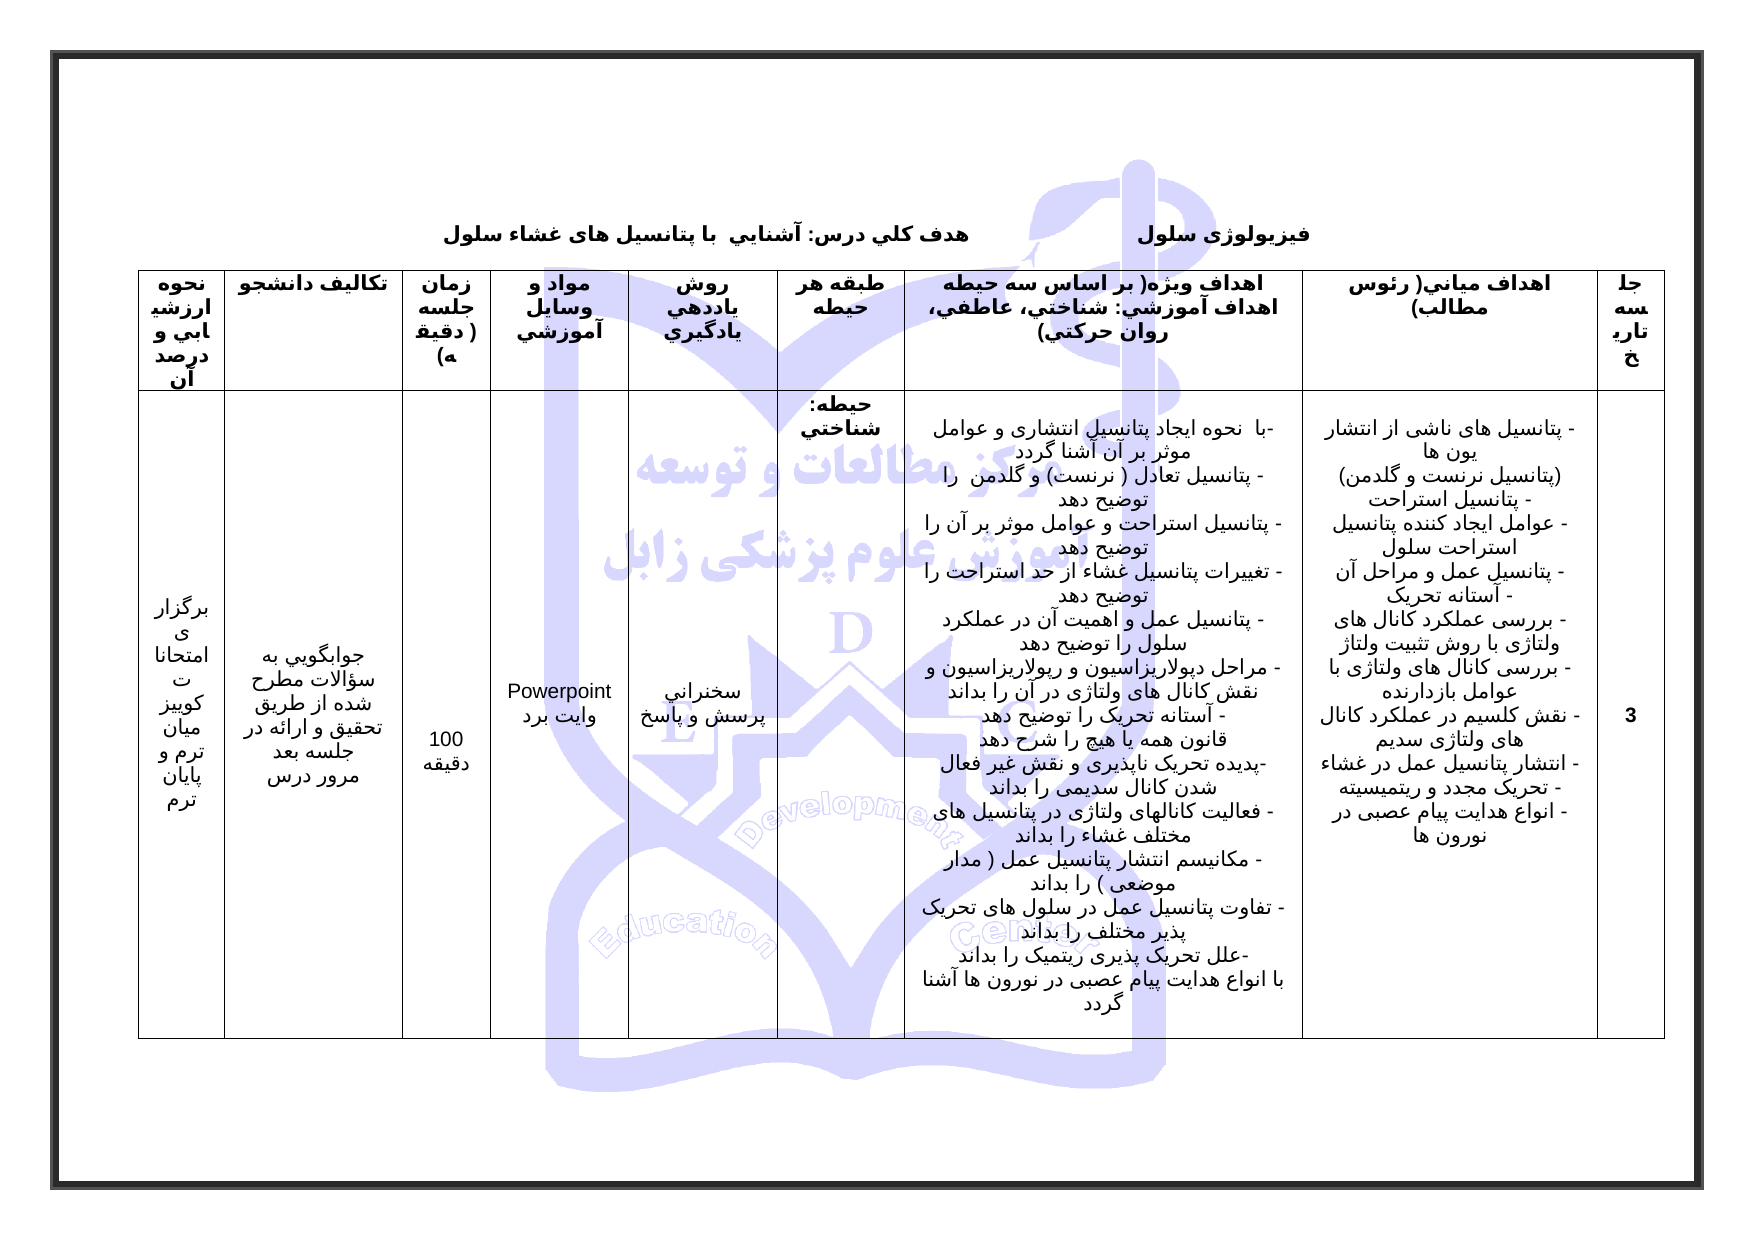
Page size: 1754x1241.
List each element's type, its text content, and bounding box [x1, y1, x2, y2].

table_cell -با نحوه ایجاد پتانسیل انتشاری و عوامل موثر بر آن آشنا گردد - پتانسیل تعادل ( نرنست) و گلدمن را توضیح دهد - پتانسیل استراحت و عوامل موثر بر آن را توضیح دهد - تغییرات پتانسیل غشاء از حد استراحت را توضیح دهد - پتانسیل عمل و اهمیت آن در عملکرد سلول را توضیح دهد - مراحل دپولاریزاسیون و رپولاریزاسیون و نقش کانال های ولتاژی در آن را بداند - آستانه تحریک را توضیح دهد قانون همه یا هیچ را شرح دهد -پدیده تحریک ناپذیری و نقش غیر فعال شدن کانال سدیمی را بداند - فعالیت کانالهای ولتاژی در پتانسیل های مختلف غشاء را بداند - مکانیسم انتشار پتانسیل عمل ( مدار موضعی ) را بداند - تفاوت پتانسیل عمل در سلول های تحریک پذیر مختلف را بداند -علل تحریک پذیری ریتمیک را بداند با انواع هدایت پیام عصبی در نورون ها آشنا گردد [905, 391, 1302, 1038]
table_header مواد و وسايل آموزشي [491, 271, 628, 390]
text فیزیولوژی سلول هدف كلي درس: آشنايي با پتانسیل های غشاء سلول [150, 222, 1604, 246]
table_cell جوابگويي به سؤالات مطرح شده از طريق تحقيق و ارائه در جلسه بعد مرور درس [225, 391, 402, 1038]
table_cell 3 [1598, 391, 1664, 1038]
table_header زمان جلسه ( دقيقه) [403, 271, 490, 390]
table_header طبقه هر حيطه [778, 271, 904, 390]
table_header تكاليف دانشجو [225, 271, 402, 390]
table_header اهداف ويژه( بر اساس سه حيطه اهداف آموزشي: شناختي، عاطفي، روان حركتي) [905, 271, 1302, 390]
table_cell Powerpoint وایت برد [491, 391, 628, 1038]
table_cell حیطه: شناختي [778, 391, 904, 1038]
table_header اهداف مياني( رئوس مطالب) [1303, 271, 1597, 390]
table_cell سخنراني پرسش و پاسخ [629, 391, 777, 1038]
table_header جلسه تاريخ [1598, 271, 1664, 390]
table_cell برگزاری امتحانات کوییز میان ترم و پایان ترم [139, 391, 224, 1038]
table_cell - پتانسیل های ناشی از انتشار یون ها (پتانسیل نرنست و گلدمن) - پتانسیل استراحت - عوامل ایجاد کننده پتانسیل استراحت سلول - پتانسیل عمل و مراحل آن - آستانه تحریک - بررسی عملکرد کانال های ولتاژی با روش تثبیت ولتاژ - بررسی کانال های ولتاژی با عوامل بازدارنده - نقش کلسیم در عملکرد کانال های ولتاژی سدیم - انتشار پتانسیل عمل در غشاء - تحریک مجدد و ریتمیسیته - انواع هدایت پیام عصبی در نورون ها [1303, 391, 1597, 1038]
table_header روش ياددهي يادگيري [629, 271, 777, 390]
table_header نحوه ارزشيابي و درصد آن [139, 271, 224, 390]
table_cell 100 دقيقه [403, 391, 490, 1038]
